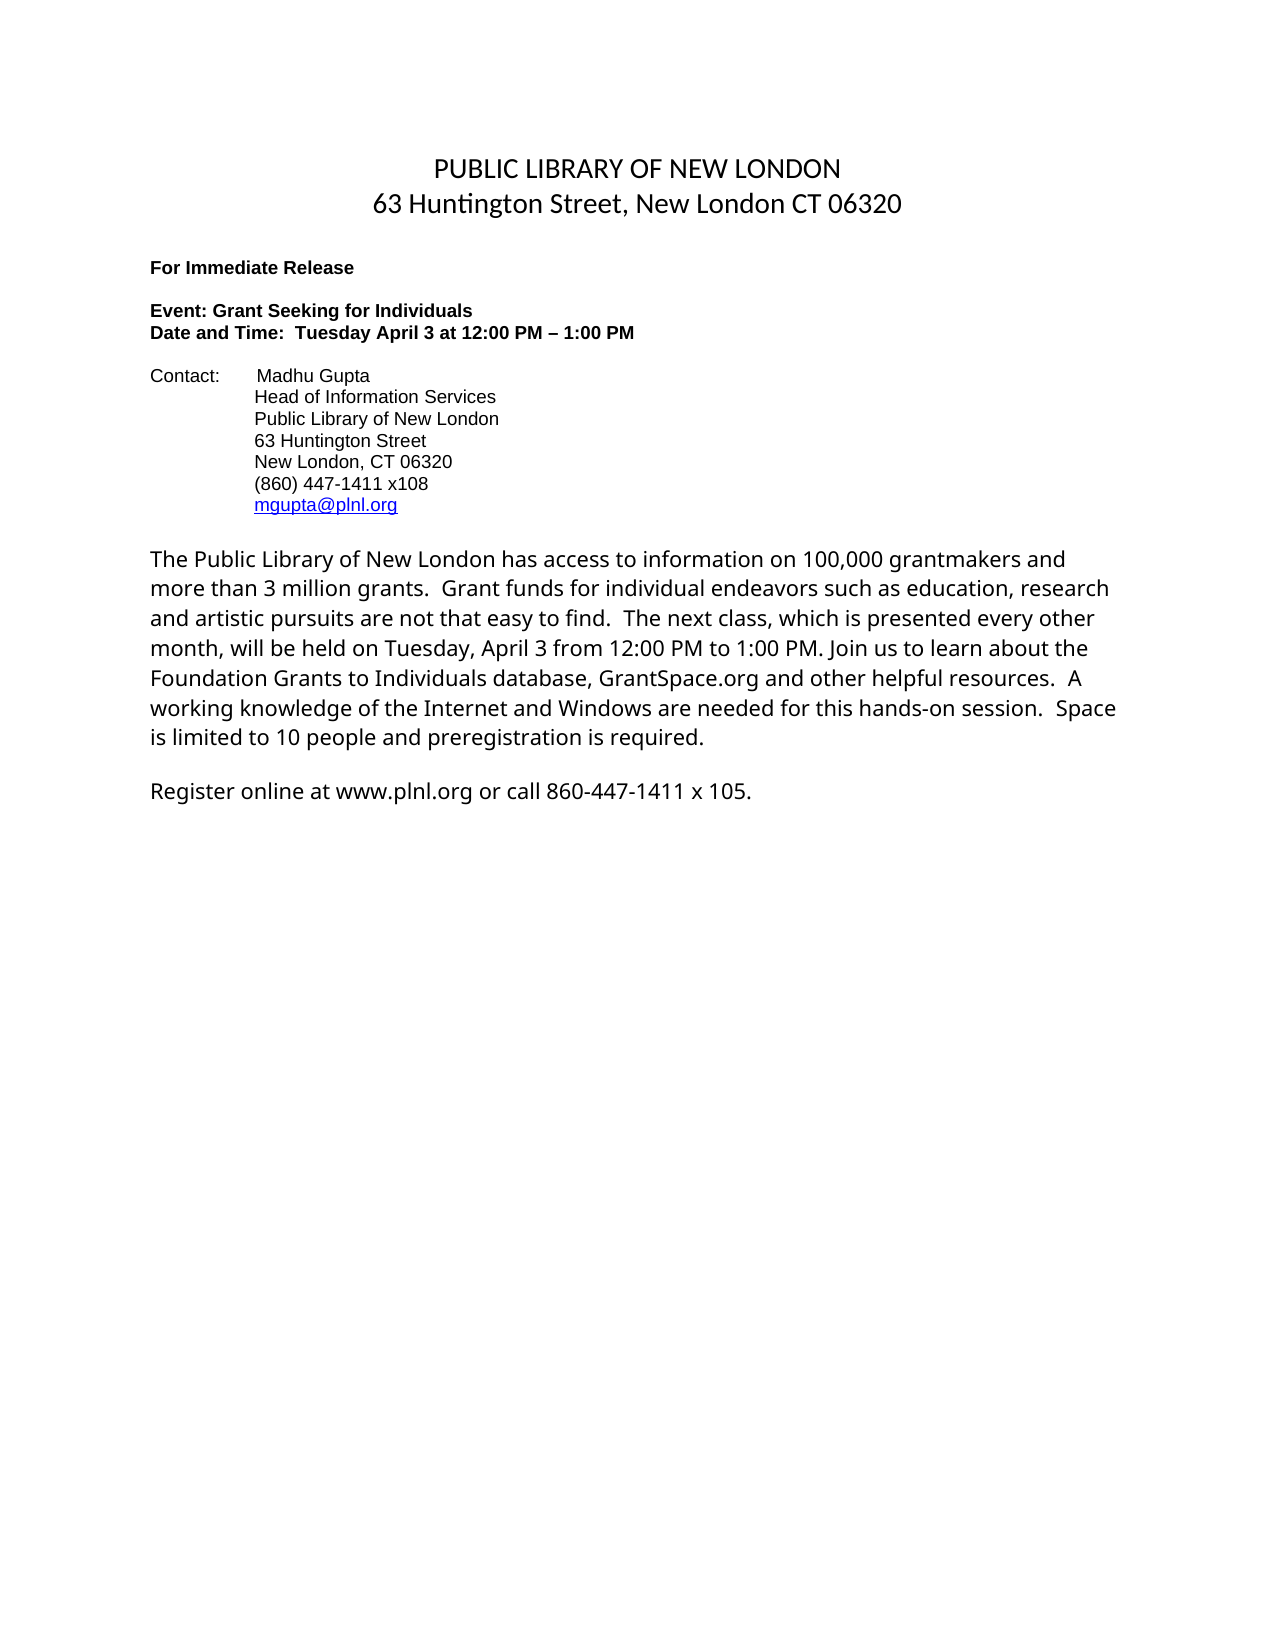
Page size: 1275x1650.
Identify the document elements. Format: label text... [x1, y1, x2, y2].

text Event: Grant Seeking for Individuals [150, 278, 1125, 322]
text Date and Time: Tuesday April 3 at 12:00 PM – 1:00 PM [150, 322, 1125, 343]
text 63 Huntington Street [150, 429, 1125, 451]
text Contact: Madhu Gupta [150, 365, 1125, 386]
text mgupta@plnl.org [150, 494, 1125, 516]
text (860) 447-1411 x108 [150, 472, 1125, 494]
text 63 Huntington Street, New London CT 06320 [150, 186, 1125, 221]
text For Immediate Release [150, 257, 1125, 278]
text Head of Information Services [150, 386, 1125, 408]
text PUBLIC LIBRARY OF NEW LONDON [150, 150, 1125, 186]
text Public Library of New London [150, 408, 1125, 429]
text The Public Library of New London has access to information on 100,000 grantmakers and more than 3 million grants. Grant funds for individual endeavors such as education, research and artistic pursuits are not that easy to find. The next class, which is presented every other month, will be held on Tuesday, April 3 from 12:00 PM to 1:00 PM. Join us to learn about the Foundation Grants to Individuals database, GrantSpace.org and other helpful resources. A working knowledge of the Internet and Windows are needed for this hands-on session. Space is limited to 10 people and preregistration is required. [150, 544, 1125, 752]
text New London, CT 06320 [150, 451, 1125, 472]
text Register online at www.plnl.org or call 860-447-1411 x 105. [150, 776, 1125, 805]
